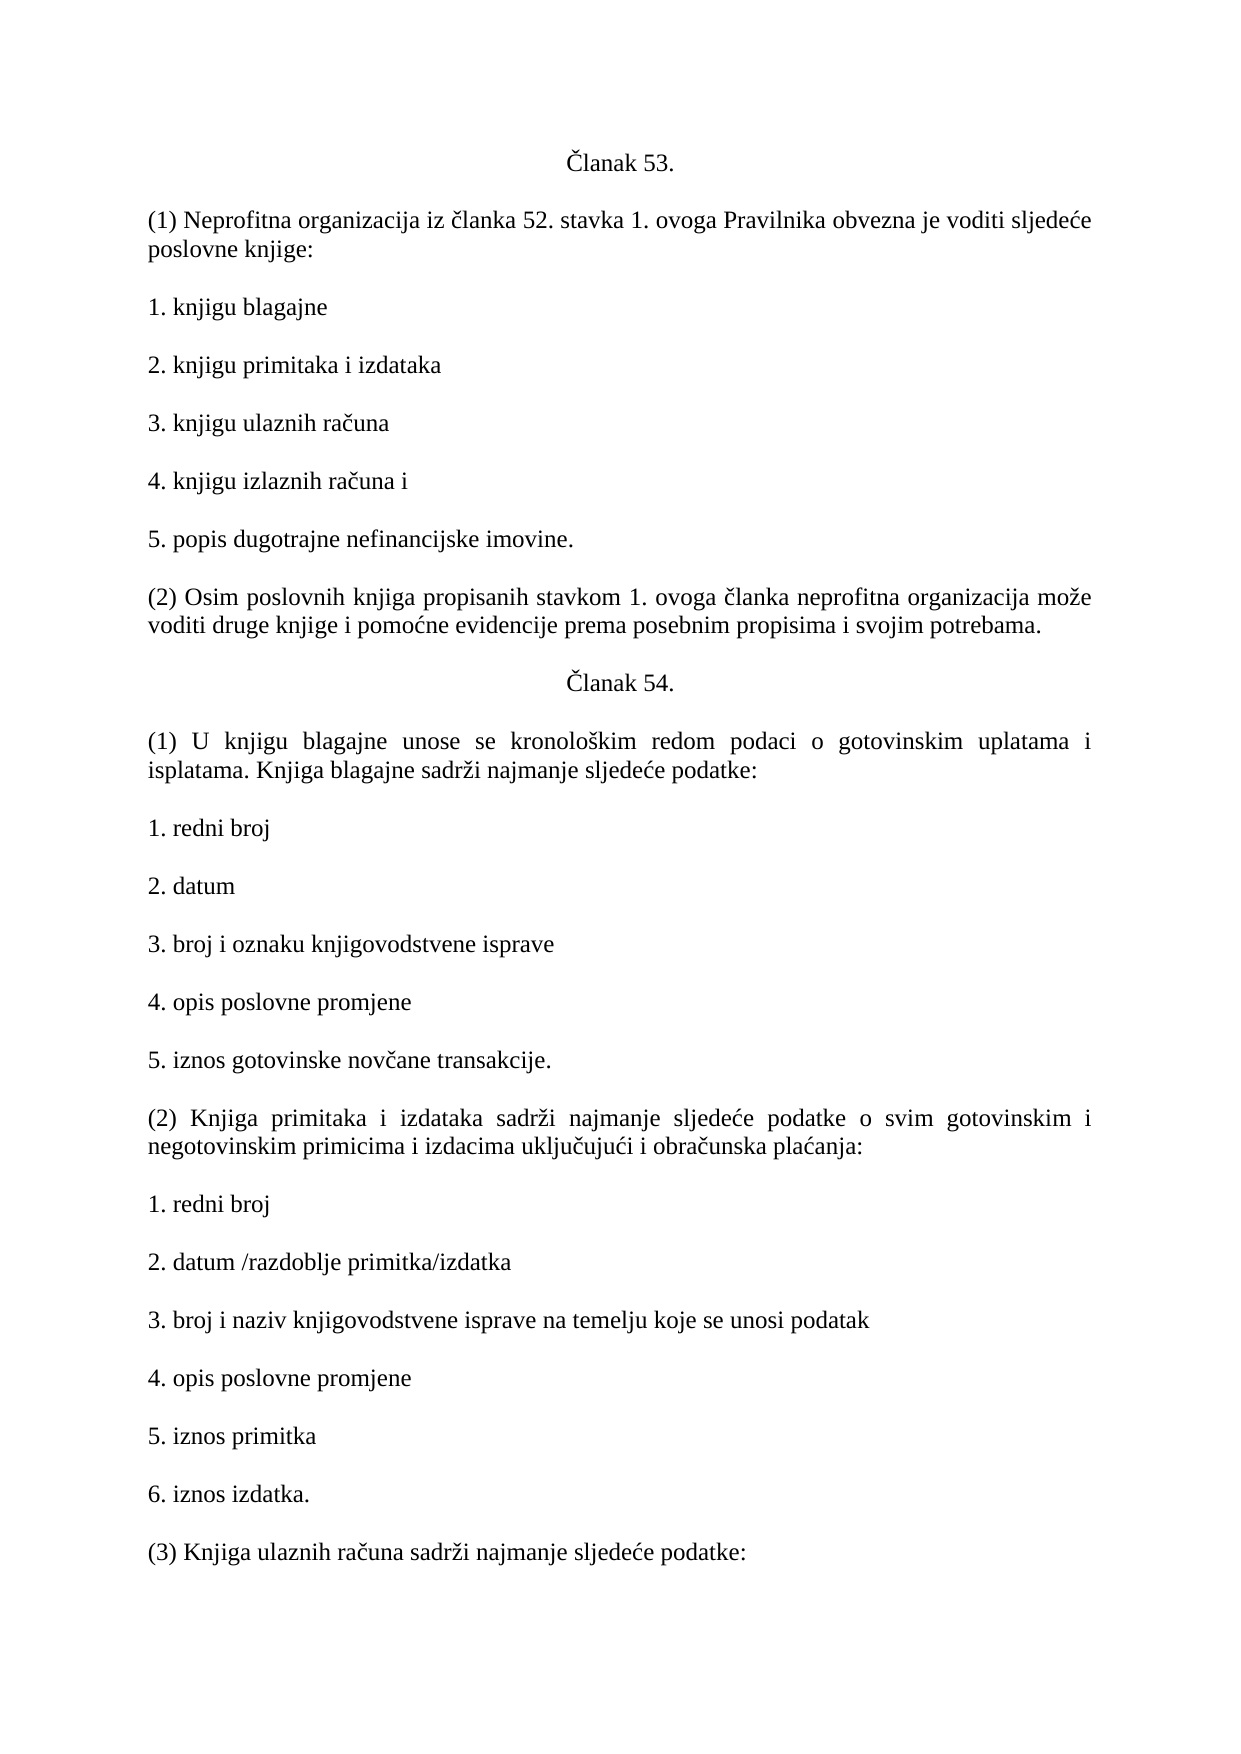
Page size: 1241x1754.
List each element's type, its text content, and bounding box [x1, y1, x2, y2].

text Članak 54. [148, 668, 1093, 697]
text 4. opis poslovne promjene [148, 1363, 1093, 1392]
text (1) U knjigu blagajne unose se kronološkim redom podaci o gotovinskim uplatama i isplatama. Knjiga blagajne sadrži najmanje sljedeće podatke: [148, 726, 1093, 784]
text (1) Neprofitna organizacija iz članka 52. stavka 1. ovoga Pravilnika obvezna je voditi sljedeće poslovne knjige: [148, 206, 1093, 263]
text 5. iznos primitka [148, 1421, 1093, 1450]
text 5. iznos gotovinske novčane transakcije. [148, 1045, 1093, 1073]
text 4. opis poslovne promjene [148, 987, 1093, 1016]
text 1. redni broj [148, 813, 1093, 842]
text 1. knjigu blagajne [148, 292, 1093, 321]
text 2. datum /razdoblje primitka/izdatka [148, 1247, 1093, 1276]
text 5. popis dugotrajne nefinancijske imovine. [148, 524, 1093, 553]
text 1. redni broj [148, 1189, 1093, 1218]
text (2) Osim poslovnih knjiga propisanih stavkom 1. ovoga članka neprofitna organizacija može voditi druge knjige i pomoćne evidencije prema posebnim propisima i svojim potrebama. [148, 582, 1093, 639]
text (3) Knjiga ulaznih računa sadrži najmanje sljedeće podatke: [148, 1537, 1093, 1566]
text 4. knjigu izlaznih računa i [148, 466, 1093, 495]
text 2. datum [148, 871, 1093, 900]
text 3. broj i naziv knjigovodstvene isprave na temelju koje se unosi podatak [148, 1305, 1093, 1334]
text 3. broj i oznaku knjigovodstvene isprave [148, 929, 1093, 958]
text 2. knjigu primitaka i izdataka [148, 350, 1093, 379]
text (2) Knjiga primitaka i izdataka sadrži najmanje sljedeće podatke o svim gotovinskim i negotovinskim primicima i izdacima uključujući i obračunska plaćanja: [148, 1103, 1093, 1160]
text 6. iznos izdatka. [148, 1479, 1093, 1508]
text 3. knjigu ulaznih računa [148, 408, 1093, 437]
text Članak 53. [148, 148, 1093, 176]
